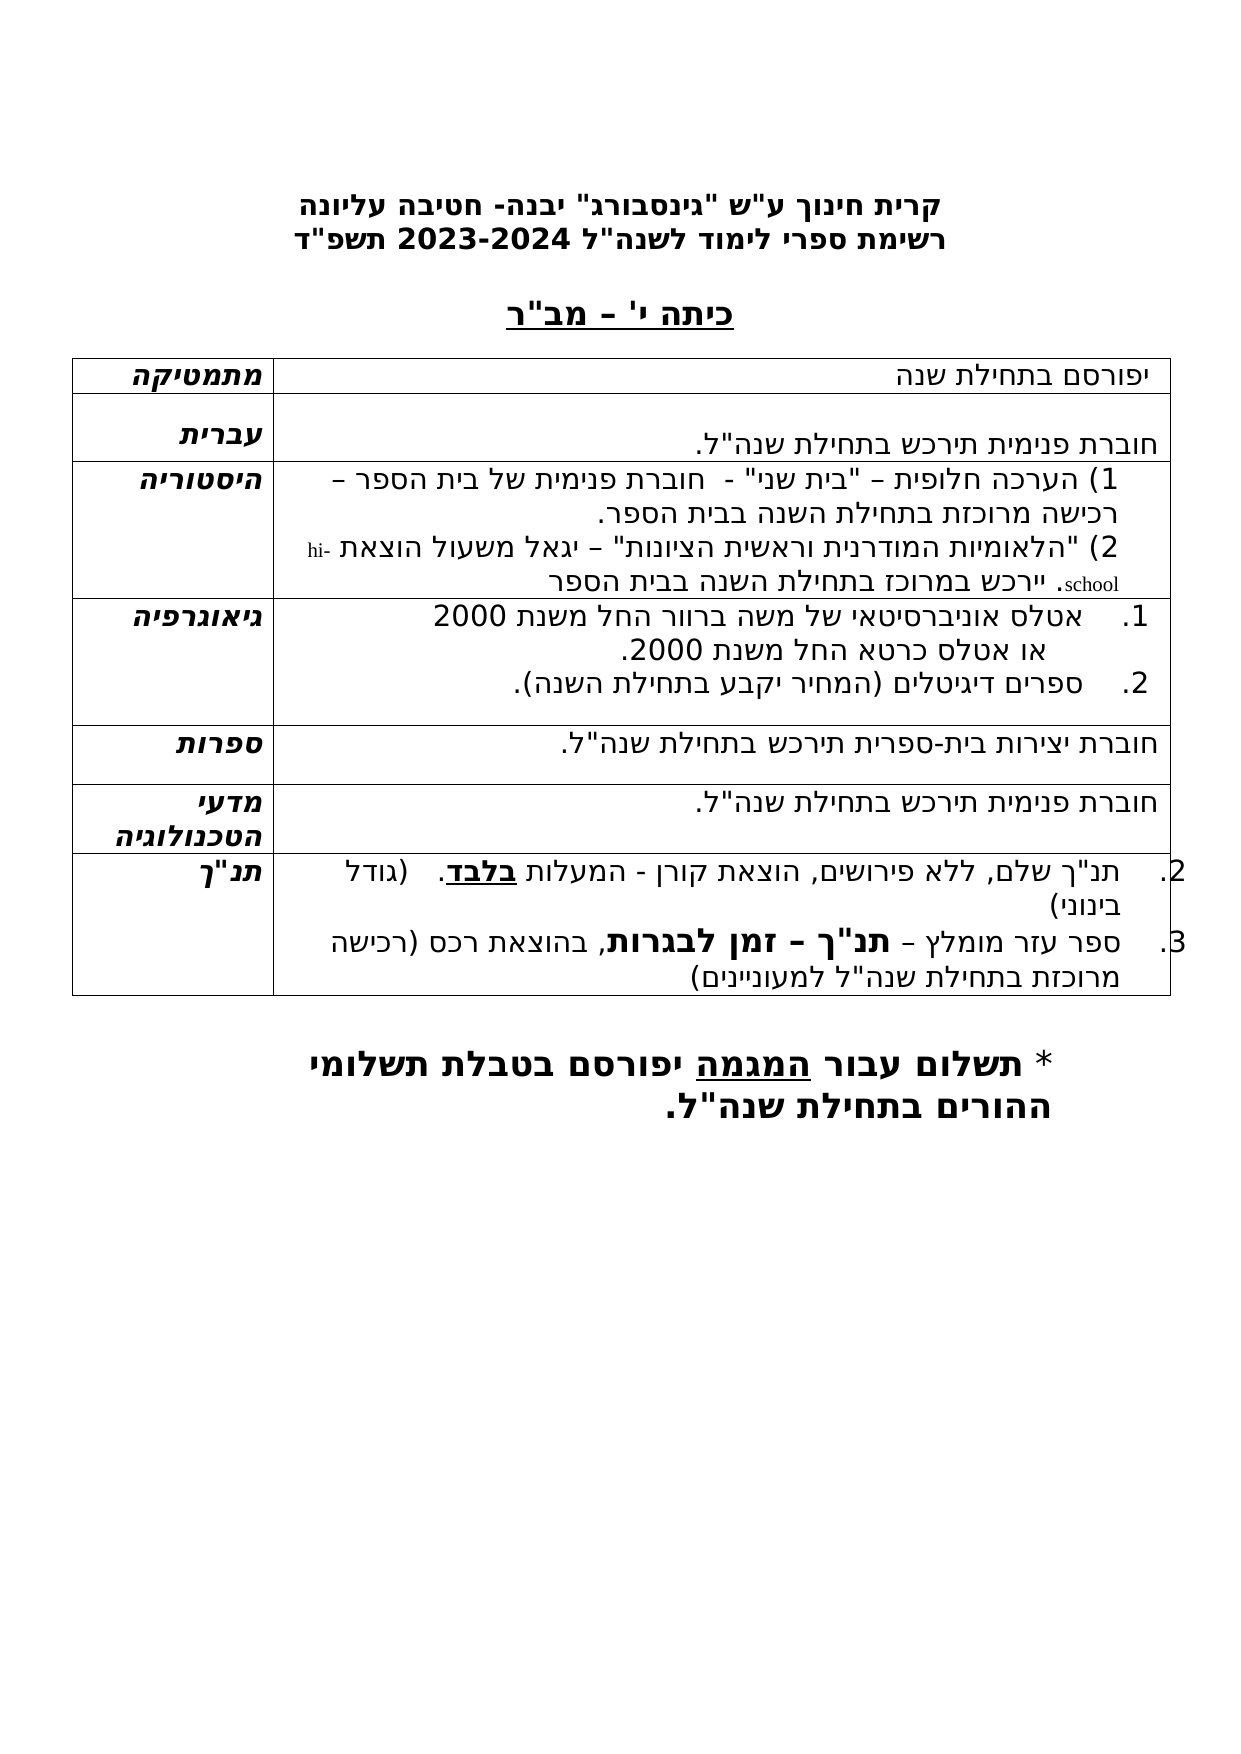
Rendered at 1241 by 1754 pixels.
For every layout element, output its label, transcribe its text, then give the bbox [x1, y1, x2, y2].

table_cell חוברת יצירות בית-ספרית תירכש בתחילת שנה"ל. [274, 726, 1170, 784]
table_cell אטלס אוניברסיטאי של משה ברוור החל משנת 2000 או אטלס כרטא החל משנת 2000. ספרים דיגיטלים (המחיר יקבע בתחילת השנה). [274, 599, 1170, 725]
table_cell מדעי הטכנולוגיה [73, 785, 273, 853]
table_header יפורסם בתחילת שנה [274, 359, 1170, 392]
table_cell 1) הערכה חלופית – "בית שני" - חוברת פנימית של בית הספר – רכישה מרוכזת בתחילת השנה בבית הספר. 2) "הלאומיות המודרנית וראשית הציונות" – יגאל משעול הוצאת hi-school. יירכש במרוכז בתחילת השנה בבית הספר [274, 462, 1170, 598]
text * תשלום עבור המגמה יפורסם בטבלת תשלומי ההורים בתחילת שנה"ל. [187, 1044, 1053, 1126]
table_cell ספרות [73, 726, 273, 784]
text קרית חינוך ע"ש "גינסבורג" יבנה- חטיבה עליונה [187, 188, 1053, 222]
table_header מתמטיקה [73, 359, 273, 392]
text רשימת ספרי לימוד לשנה"ל 2023-2024 תשפ"ד [187, 222, 1053, 256]
table_cell חוברת פנימית תירכש בתחילת שנה"ל. [274, 394, 1170, 461]
table_cell תנ"ך [73, 854, 273, 995]
text כיתה י' – מב"ר [187, 294, 1053, 333]
table_cell היסטוריה [73, 462, 273, 598]
table_cell חוברת פנימית תירכש בתחילת שנה"ל. [274, 785, 1170, 853]
table_cell גיאוגרפיה [73, 599, 273, 725]
table_cell עברית [73, 394, 273, 461]
table_cell תנ"ך שלם, ללא פירושים, הוצאת קורן - המעלות בלבד. (גודל בינוני) ספר עזר מומלץ – תנ"ך – זמן לבגרות, בהוצאת רכס (רכישה מרוכזת בתחילת שנה"ל למעוניינים) [274, 854, 1170, 995]
